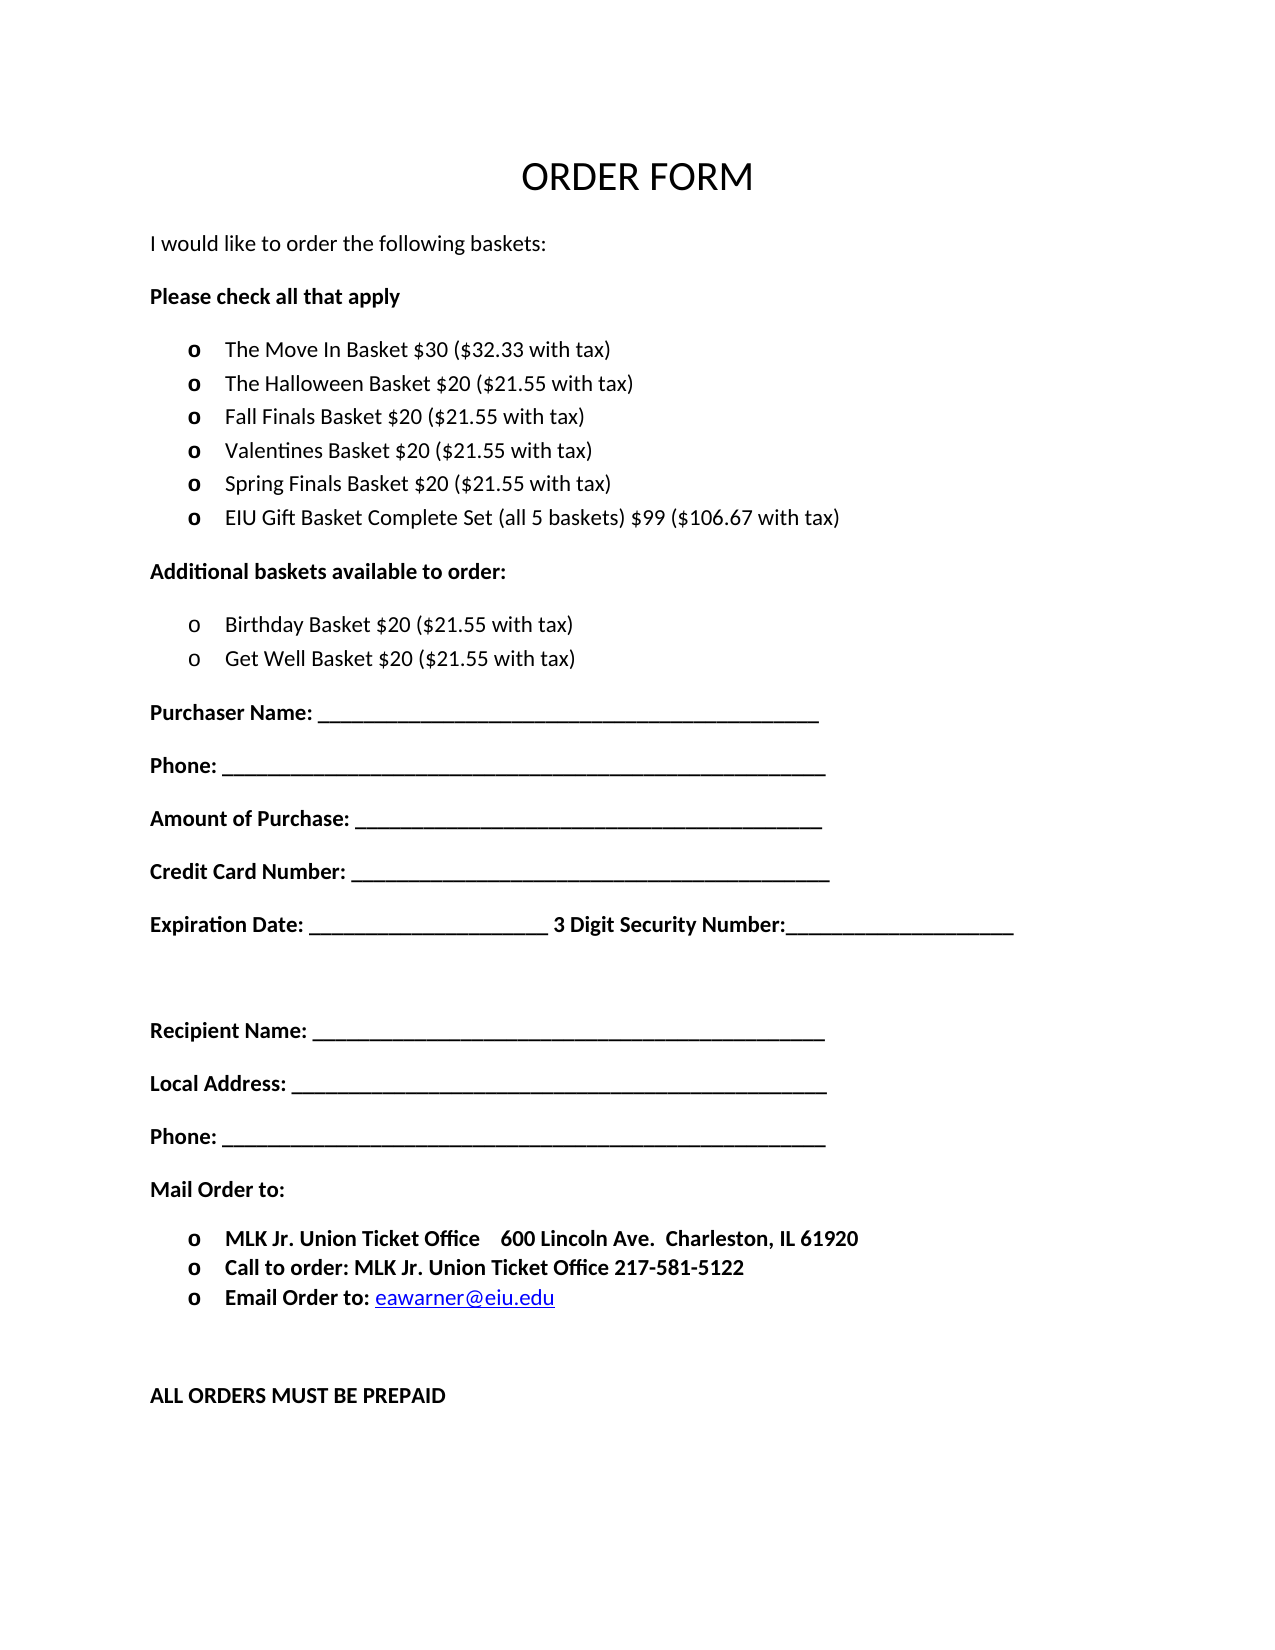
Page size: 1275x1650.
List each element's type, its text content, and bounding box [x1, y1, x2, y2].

list The Move In Basket $30 ($32.33 with tax) [187, 335, 1125, 364]
text Purchaser Name: ____________________________________________ [150, 698, 1125, 726]
list Spring Finals Basket $20 ($21.55 with tax) [187, 469, 1125, 499]
list MLK Jr. Union Ticket Office 600 Lincoln Ave. Charleston, IL 61920 [187, 1224, 1125, 1253]
text Amount of Purchase: _________________________________________ [150, 804, 1125, 832]
list Email Order to: eawarner@eiu.edu [187, 1283, 1125, 1312]
text Mail Order to: [150, 1176, 1125, 1203]
list Birthday Basket $20 ($21.55 with tax) [187, 610, 1125, 639]
list Valentines Basket $20 ($21.55 with tax) [187, 436, 1125, 465]
list The Halloween Basket $20 ($21.55 with tax) [187, 369, 1125, 398]
text Phone: _____________________________________________________ [150, 1122, 1125, 1151]
text Recipient Name: _____________________________________________ [150, 1016, 1125, 1044]
list Fall Finals Basket $20 ($21.55 with tax) [187, 402, 1125, 432]
text Credit Card Number: __________________________________________ [150, 857, 1125, 885]
text I would like to order the following baskets: [150, 229, 1125, 257]
list Get Well Basket $20 ($21.55 with tax) [187, 644, 1125, 673]
text Additional baskets available to order: [150, 557, 1125, 585]
text Expiration Date: _____________________ 3 Digit Security Number:____________________ [150, 910, 1125, 938]
text Phone: _____________________________________________________ [150, 751, 1125, 779]
list Call to order: MLK Jr. Union Ticket Office 217-581-5122 [187, 1253, 1125, 1283]
text Please check all that apply [150, 282, 1125, 310]
list EIU Gift Basket Complete Set (all 5 baskets) $99 ($106.67 with tax) [187, 503, 1125, 532]
text ORDER FORM [150, 150, 1125, 201]
text ALL ORDERS MUST BE PREPAID [150, 1382, 1125, 1409]
text Local Address: _______________________________________________ [150, 1069, 1125, 1097]
